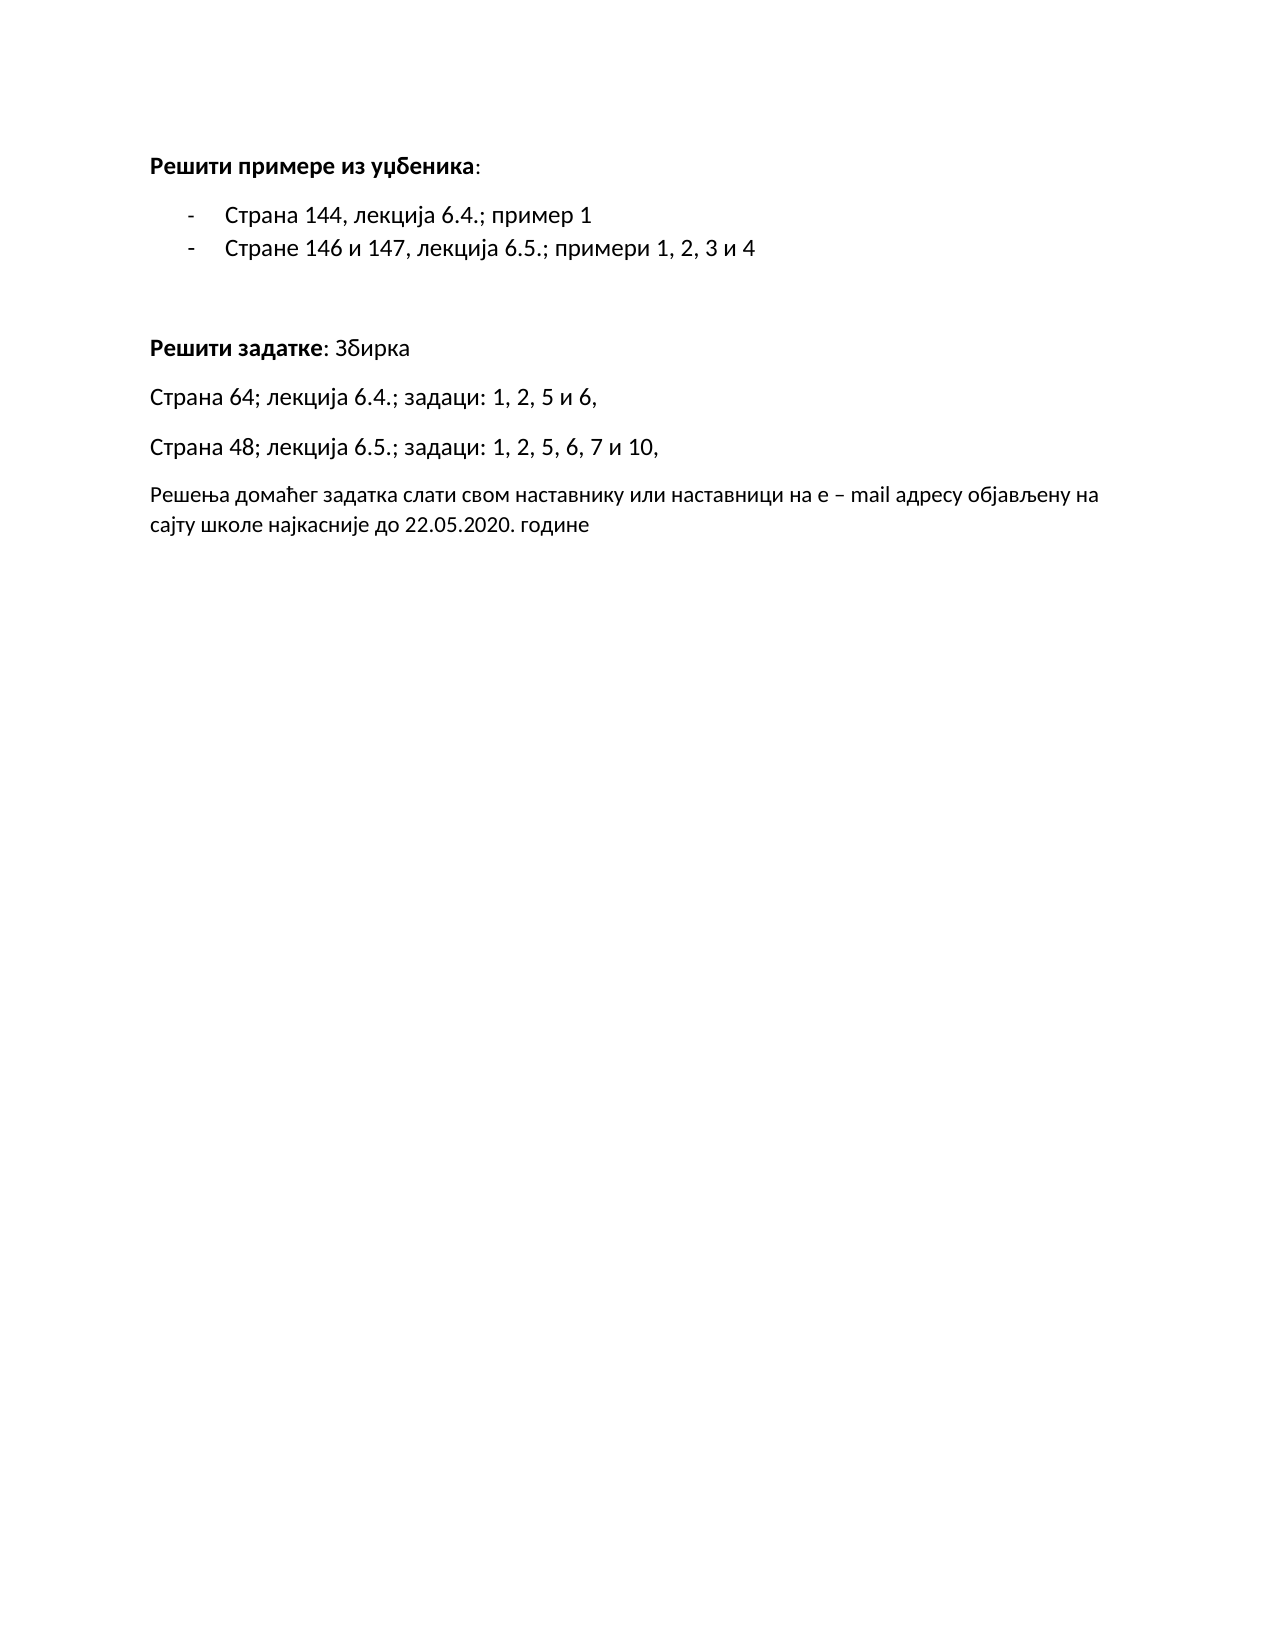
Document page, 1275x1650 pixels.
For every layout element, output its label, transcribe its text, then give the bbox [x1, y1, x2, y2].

text Решити примере из уџбеника: [150, 150, 1125, 181]
text Страна 64; лекција 6.4.; задаци: 1, 2, 5 и 6, [150, 381, 1125, 412]
text Решења домаћег задатка слати свом наставнику или наставници на e – mail адресу објављену на сајту школе најкасније до 22.05.2020. године [150, 480, 1125, 539]
text Решити задатке: Збирка [150, 332, 1125, 362]
list Стране 146 и 147, лекција 6.5.; примери 1, 2, 3 и 4 [187, 232, 1125, 263]
list Страна 144, лекција 6.4.; пример 1 [187, 199, 1125, 230]
text Страна 48; лекција 6.5.; задаци: 1, 2, 5, 6, 7 и 10, [150, 431, 1125, 461]
